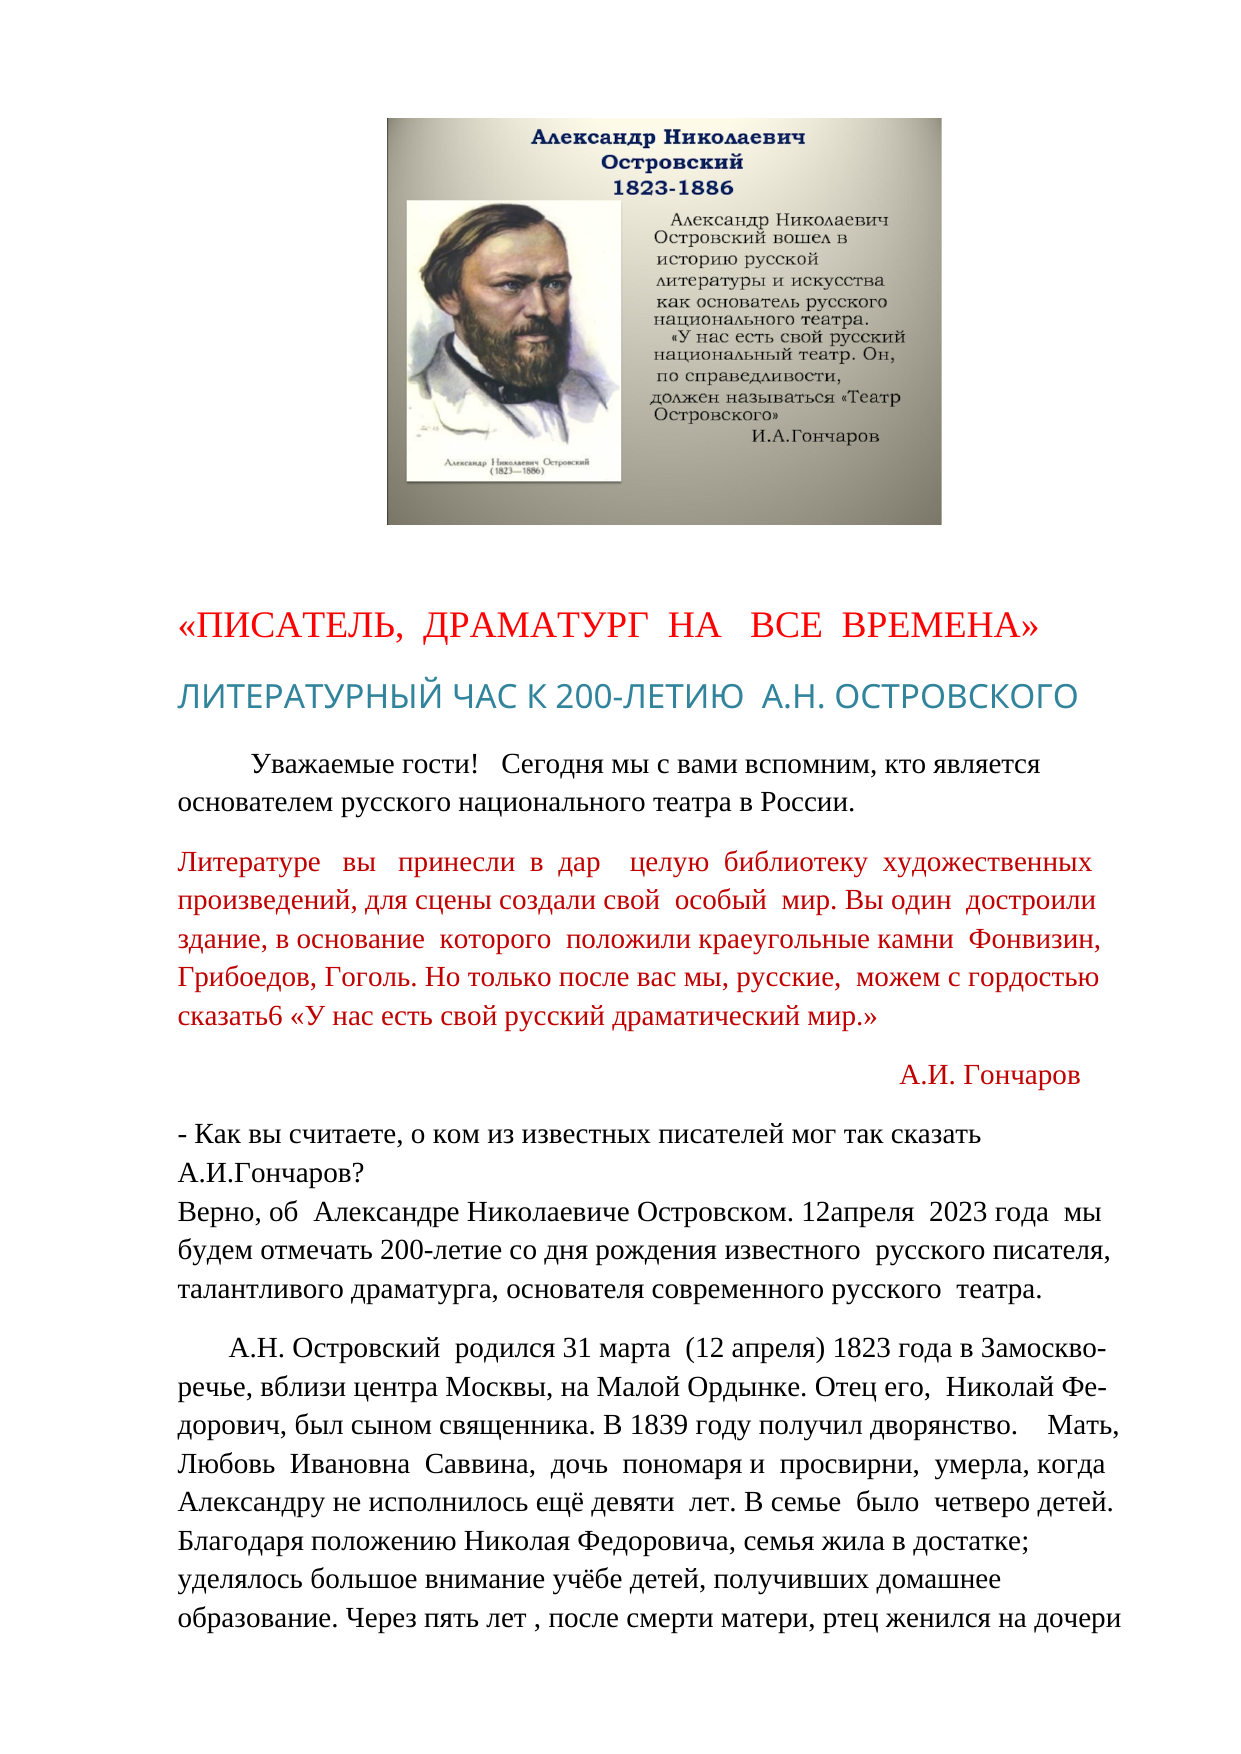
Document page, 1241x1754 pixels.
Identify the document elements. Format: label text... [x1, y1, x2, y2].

text Литературе вы принесли в дар целую библиотеку художественных произведений, для сцены создали свой особый мир. Вы один достроили здание, в основание которого положили краеугольные камни Фонвизин, Грибоедов, Гоголь. Но только после вас мы, русские, можем с гордостью сказать6 «У нас есть свой русский драматический мир.» [177, 844, 1152, 1031]
text Уважаемые гости! Сегодня мы с вами вспомним, кто является основателем русского национального театра в России. [177, 746, 1152, 818]
text - Как вы считаете, о ком из известных писателей мог так сказать А.И.Гончаров? Верно, об Александре Николаевиче Островском. 12апреля 2023 года мы будем отмечать 200-летие со дня рождения известного русского писателя, талантливого драматурга, основателя современного русского театра. [177, 1117, 1152, 1304]
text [177, 1330, 1152, 1633]
text «ПИСАТЕЛЬ, ДРАМАТУРГ НА ВСЕ ВРЕМЕНА» [177, 602, 1152, 646]
picture [387, 118, 942, 525]
text А.И. Гончаров [177, 1057, 1152, 1091]
text ЛИТЕРАТУРНЫЙ ЧАС К 200-ЛЕТИЮ А.Н. ОСТРОВСКОГО [177, 673, 1152, 718]
